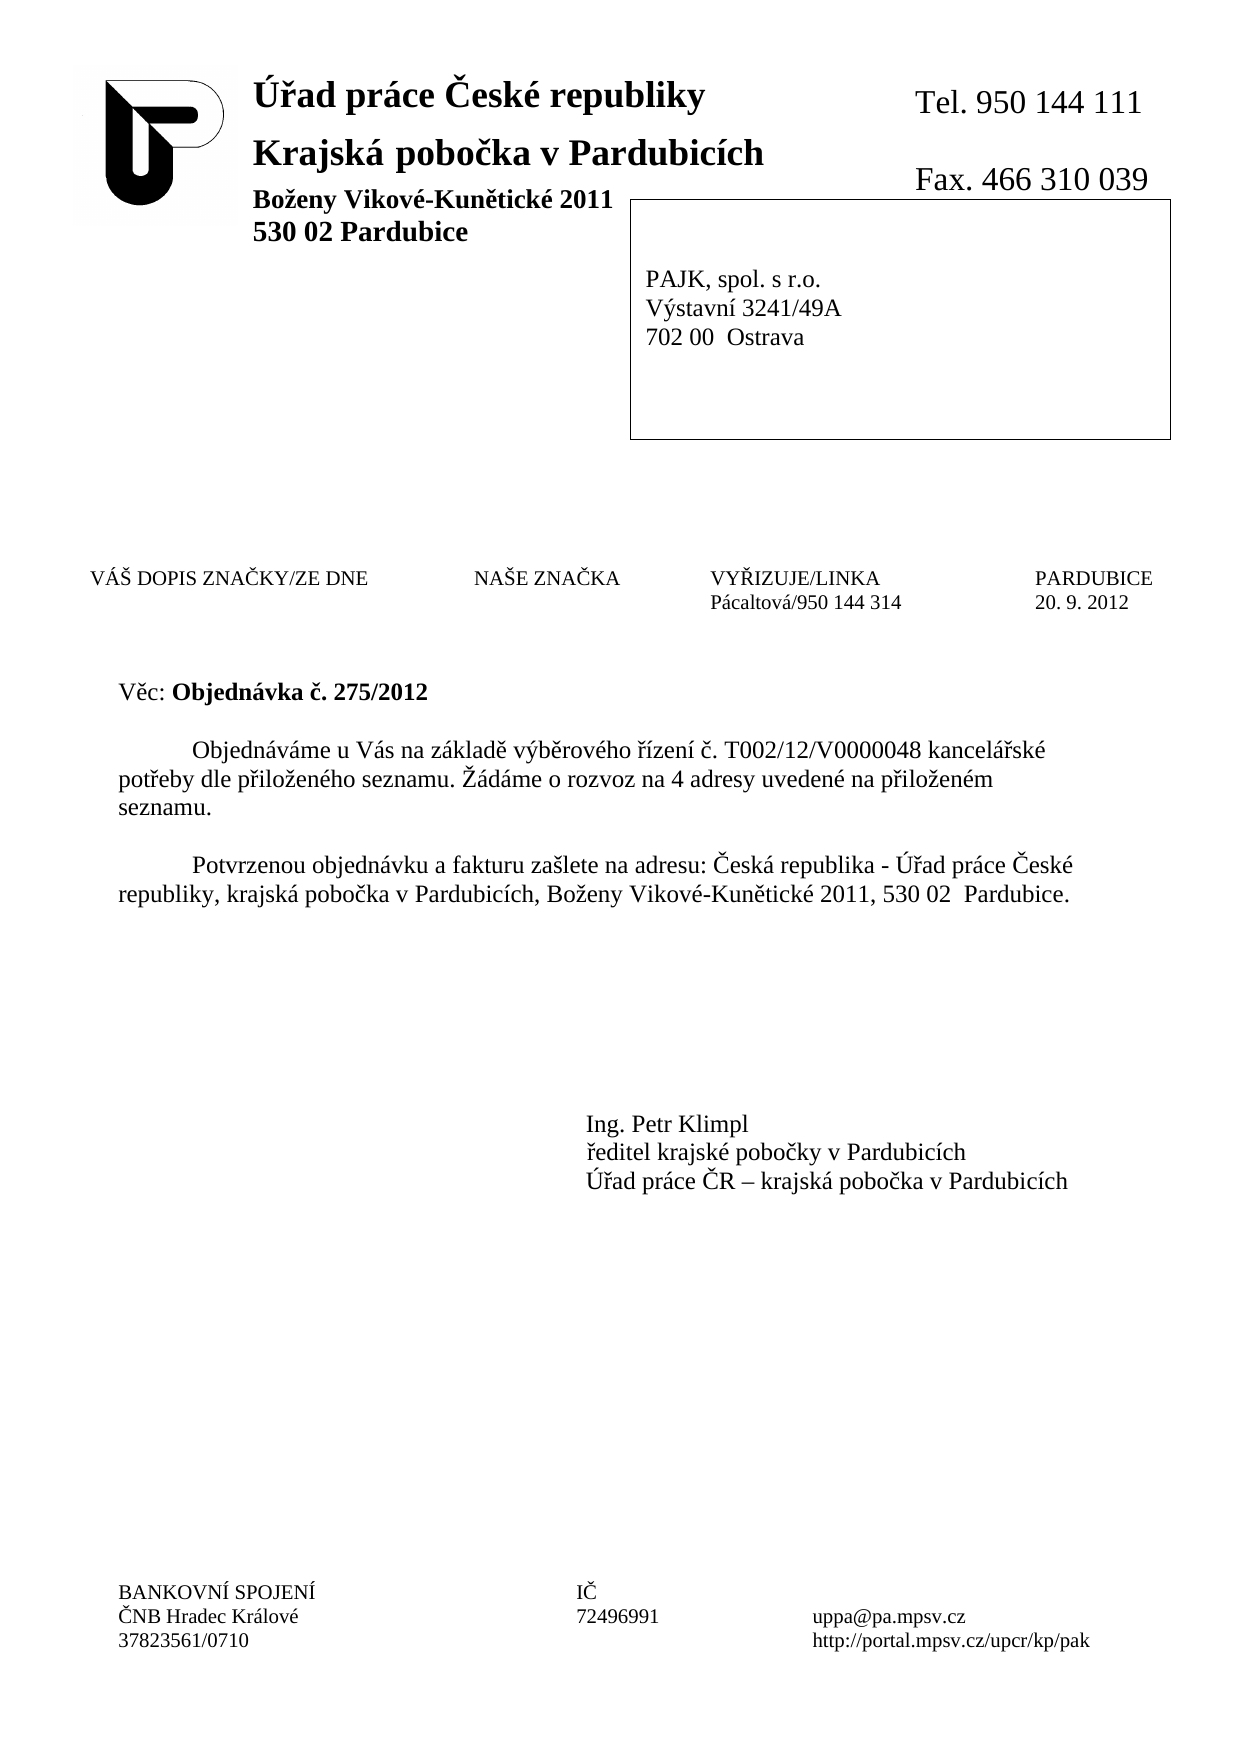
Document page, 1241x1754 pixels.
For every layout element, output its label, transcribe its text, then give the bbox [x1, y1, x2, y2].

text ředitel krajské pobočky v Pardubicích [118, 1137, 1092, 1166]
text Potvrzenou objednávku a fakturu zašlete na adresu: Česká republika - Úřad práce České republiky, krajská pobočka v Pardubicích, Boženy Vikové-Kunětické 2011, 530 02 Pardubice. [118, 850, 1092, 907]
text Věc: Objednávka č. 275/2012 [118, 677, 1092, 706]
picture [73, 65, 238, 226]
text Objednáváme u Vás na základě výběrového řízení č. T002/12/V0000048 kancelářské potřeby dle přiloženého seznamu. Žádáme o rozvoz na 4 adresy uvedené na přiloženém seznamu. [118, 735, 1092, 821]
text Úřad práce ČR – krajská pobočka v Pardubicích [118, 1166, 1092, 1195]
text Ing. Petr Klimpl [118, 1109, 1092, 1137]
